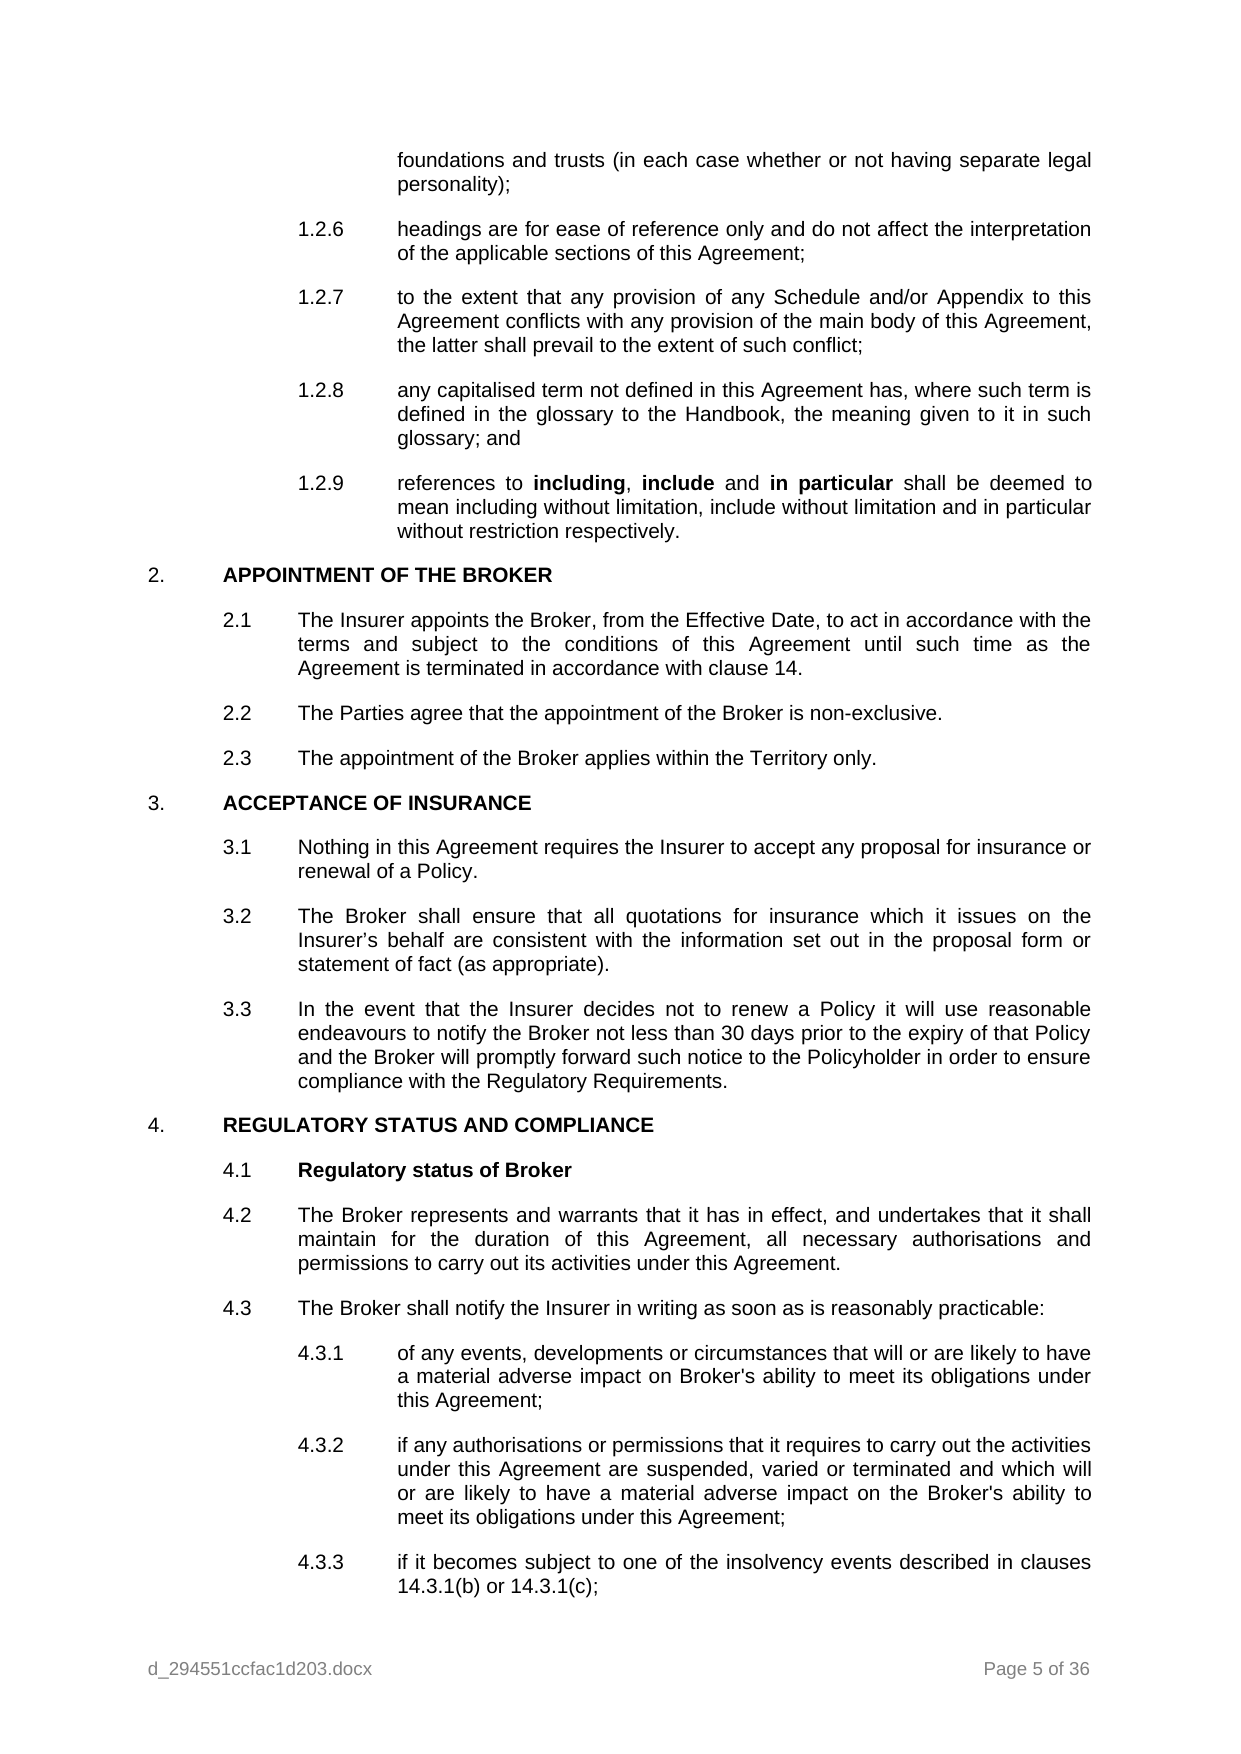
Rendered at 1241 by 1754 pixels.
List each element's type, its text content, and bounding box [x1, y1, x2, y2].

subtitle The Insurer appoints the Broker, from the Effective Date, to act in accordance with the terms and subject to the conditions of this Agreement until such time as the Agreement is terminated in accordance with clause 14. [223, 608, 1092, 680]
subtitle In the event that the Insurer decides not to renew a Policy it will use reasonable endeavours to notify the Broker not less than 30 days prior to the expiry of that Policy and the Broker will promptly forward such notice to the Policyholder in order to ensure compliance with the Regulatory Requirements. [223, 997, 1092, 1092]
subtitle The Parties agree that the appointment of the Broker is non-exclusive. [223, 701, 1092, 725]
subtitle The Broker represents and warrants that it has in effect, and undertakes that it shall maintain for the duration of this Agreement, all necessary authorisations and permissions to carry out its activities under this Agreement. [223, 1203, 1092, 1275]
subtitle Nothing in this Agreement requires the Insurer to accept any proposal for insurance or renewal of a Policy. [223, 835, 1092, 883]
subtitle The Broker shall ensure that all quotations for insurance which it issues on the Insurer’s behalf are consistent with the information set out in the proposal form or statement of fact (as appropriate). [223, 904, 1092, 976]
subtitle The Broker shall notify the Insurer in writing as soon as is reasonably practicable: [223, 1296, 1092, 1319]
subtitle references to including, include and in particular shall be deemed to mean including without limitation, include without limitation and in particular without restriction respectively. [298, 471, 1092, 542]
subtitle if any authorisations or permissions that it requires to carry out the activities under this Agreement are suspended, varied or terminated and which will or are likely to have a material adverse impact on the Broker's ability to meet its obligations under this Agreement; [298, 1433, 1092, 1529]
subtitle Acceptance of insurance [148, 790, 1092, 814]
subtitle any capitalised term not defined in this Agreement has, where such term is defined in the glossary to the Handbook, the meaning given to it in such glossary; and [298, 378, 1092, 450]
subtitle to the extent that any provision of any Schedule and/or Appendix to this Agreement conflicts with any provision of the main body of this Agreement, the latter shall prevail to the extent of such conflict; [298, 285, 1092, 357]
subtitle Appointment of the Broker [148, 563, 1092, 587]
subtitle of any events, developments or circumstances that will or are likely to have a material adverse impact on Broker's ability to meet its obligations under this Agreement; [298, 1340, 1092, 1412]
subtitle REGULATORY STATUS AND COMPLIANCE [148, 1113, 1092, 1137]
subtitle Regulatory status of Broker [223, 1158, 1092, 1182]
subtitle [298, 148, 1092, 196]
subtitle The appointment of the Broker applies within the Territory only. [223, 746, 1092, 769]
subtitle if it becomes subject to one of the insolvency events described in clauses 14.3.1(b) or 14.3.1(c); [298, 1550, 1092, 1598]
subtitle headings are for ease of reference only and do not affect the interpretation of the applicable sections of this Agreement; [298, 216, 1092, 264]
